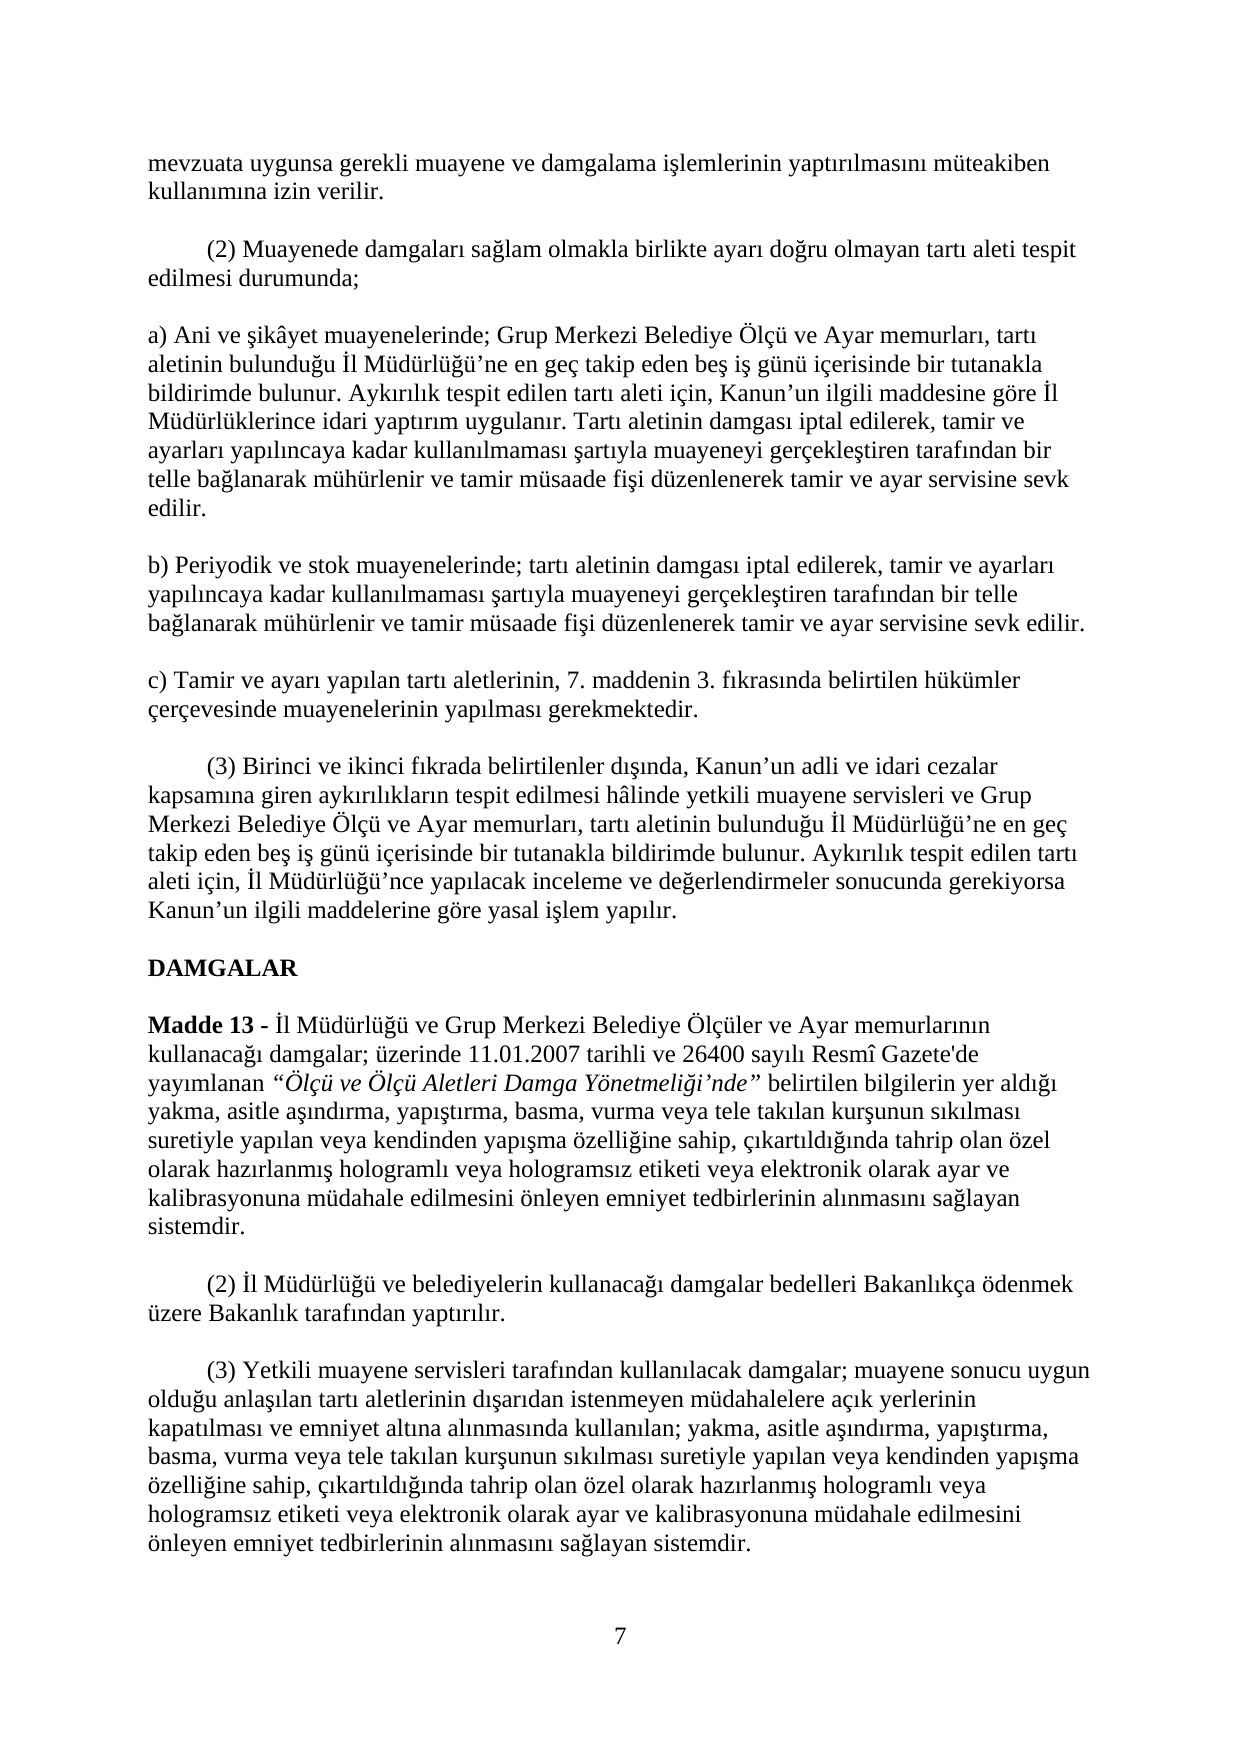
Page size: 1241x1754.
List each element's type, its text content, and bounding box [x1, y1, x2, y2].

text DAMGALAR [148, 953, 1093, 981]
text (3) Birinci ve ikinci fıkrada belirtilenler dışında, Kanun’un adli ve idari cezalar kapsamına giren aykırılıkların tespit edilmesi hâlinde yetkili muayene servisleri ve Grup Merkezi Belediye Ölçü ve Ayar memurları, tartı aletinin bulunduğu İl Müdürlüğü’ne en geç takip eden beş iş günü içerisinde bir tutanakla bildirimde bulunur. Aykırılık tespit edilen tartı aleti için, İl Müdürlüğü’nce yapılacak inceleme ve değerlendirmeler sonucunda gerekiyorsa Kanun’un ilgili maddelerine göre yasal işlem yapılır. [148, 751, 1093, 924]
text (2) Muayenede damgaları sağlam olmakla birlikte ayarı doğru olmayan tartı aleti tespit edilmesi durumunda; [148, 234, 1093, 291]
text a) Ani ve şikâyet muayenelerinde; Grup Merkezi Belediye Ölçü ve Ayar memurları, tartı aletinin bulunduğu İl Müdürlüğü’ne en geç takip eden beş iş günü içerisinde bir tutanakla bildirimde bulunur. Aykırılık tespit edilen tartı aleti için, Kanun’un ilgili maddesine göre İl Müdürlüklerince idari yaptırım uygulanır. Tartı aletinin damgası iptal edilerek, tamir ve ayarları yapılıncaya kadar kullanılmaması şartıyla muayeneyi gerçekleştiren tarafından bir telle bağlanarak mühürlenir ve tamir müsaade fişi düzenlenerek tamir ve ayar servisine sevk edilir. [148, 320, 1093, 521]
text Madde 13 - İl Müdürlüğü ve Grup Merkezi Belediye Ölçüler ve Ayar memurlarının kullanacağı damgalar; üzerinde 11.01.2007 tarihli ve 26400 sayılı Resmî Gazete'de yayımlanan “Ölçü ve Ölçü Aletleri Damga Yönetmeliği’nde” belirtilen bilgilerin yer aldığı yakma, asitle aşındırma, yapıştırma, basma, vurma veya tele takılan kurşunun sıkılması suretiyle yapılan veya kendinden yapışma özelliğine sahip, çıkartıldığında tahrip olan özel olarak hazırlanmış hologramlı veya hologramsız etiketi veya elektronik olarak ayar ve kalibrasyonuna müdahale edilmesini önleyen emniyet tedbirlerinin alınmasını sağlayan sistemdir. [148, 1010, 1093, 1240]
text (3) Yetkili muayene servisleri tarafından kullanılacak damgalar; muayene sonucu uygun olduğu anlaşılan tartı aletlerinin dışarıdan istenmeyen müdahalelere açık yerlerinin kapatılması ve emniyet altına alınmasında kullanılan; yakma, asitle aşındırma, yapıştırma, basma, vurma veya tele takılan kurşunun sıkılması suretiyle yapılan veya kendinden yapışma özelliğine sahip, çıkartıldığında tahrip olan özel olarak hazırlanmış hologramlı veya hologramsız etiketi veya elektronik olarak ayar ve kalibrasyonuna müdahale edilmesini önleyen emniyet tedbirlerinin alınmasını sağlayan sistemdir. [148, 1355, 1093, 1556]
text (2) İl Müdürlüğü ve belediyelerin kullanacağı damgalar bedelleri Bakanlıkça ödenmek üzere Bakanlık tarafından yaptırılır. [148, 1269, 1093, 1326]
text b) Periyodik ve stok muayenelerinde; tartı aletinin damgası iptal edilerek, tamir ve ayarları yapılıncaya kadar kullanılmaması şartıyla muayeneyi gerçekleştiren tarafından bir telle bağlanarak mühürlenir ve tamir müsaade fişi düzenlenerek tamir ve ayar servisine sevk edilir. [148, 550, 1093, 636]
text c) Tamir ve ayarı yapılan tartı aletlerinin, 7. maddenin 3. fıkrasında belirtilen hükümler çerçevesinde muayenelerinin yapılması gerekmektedir. [148, 665, 1093, 723]
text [148, 148, 1093, 205]
